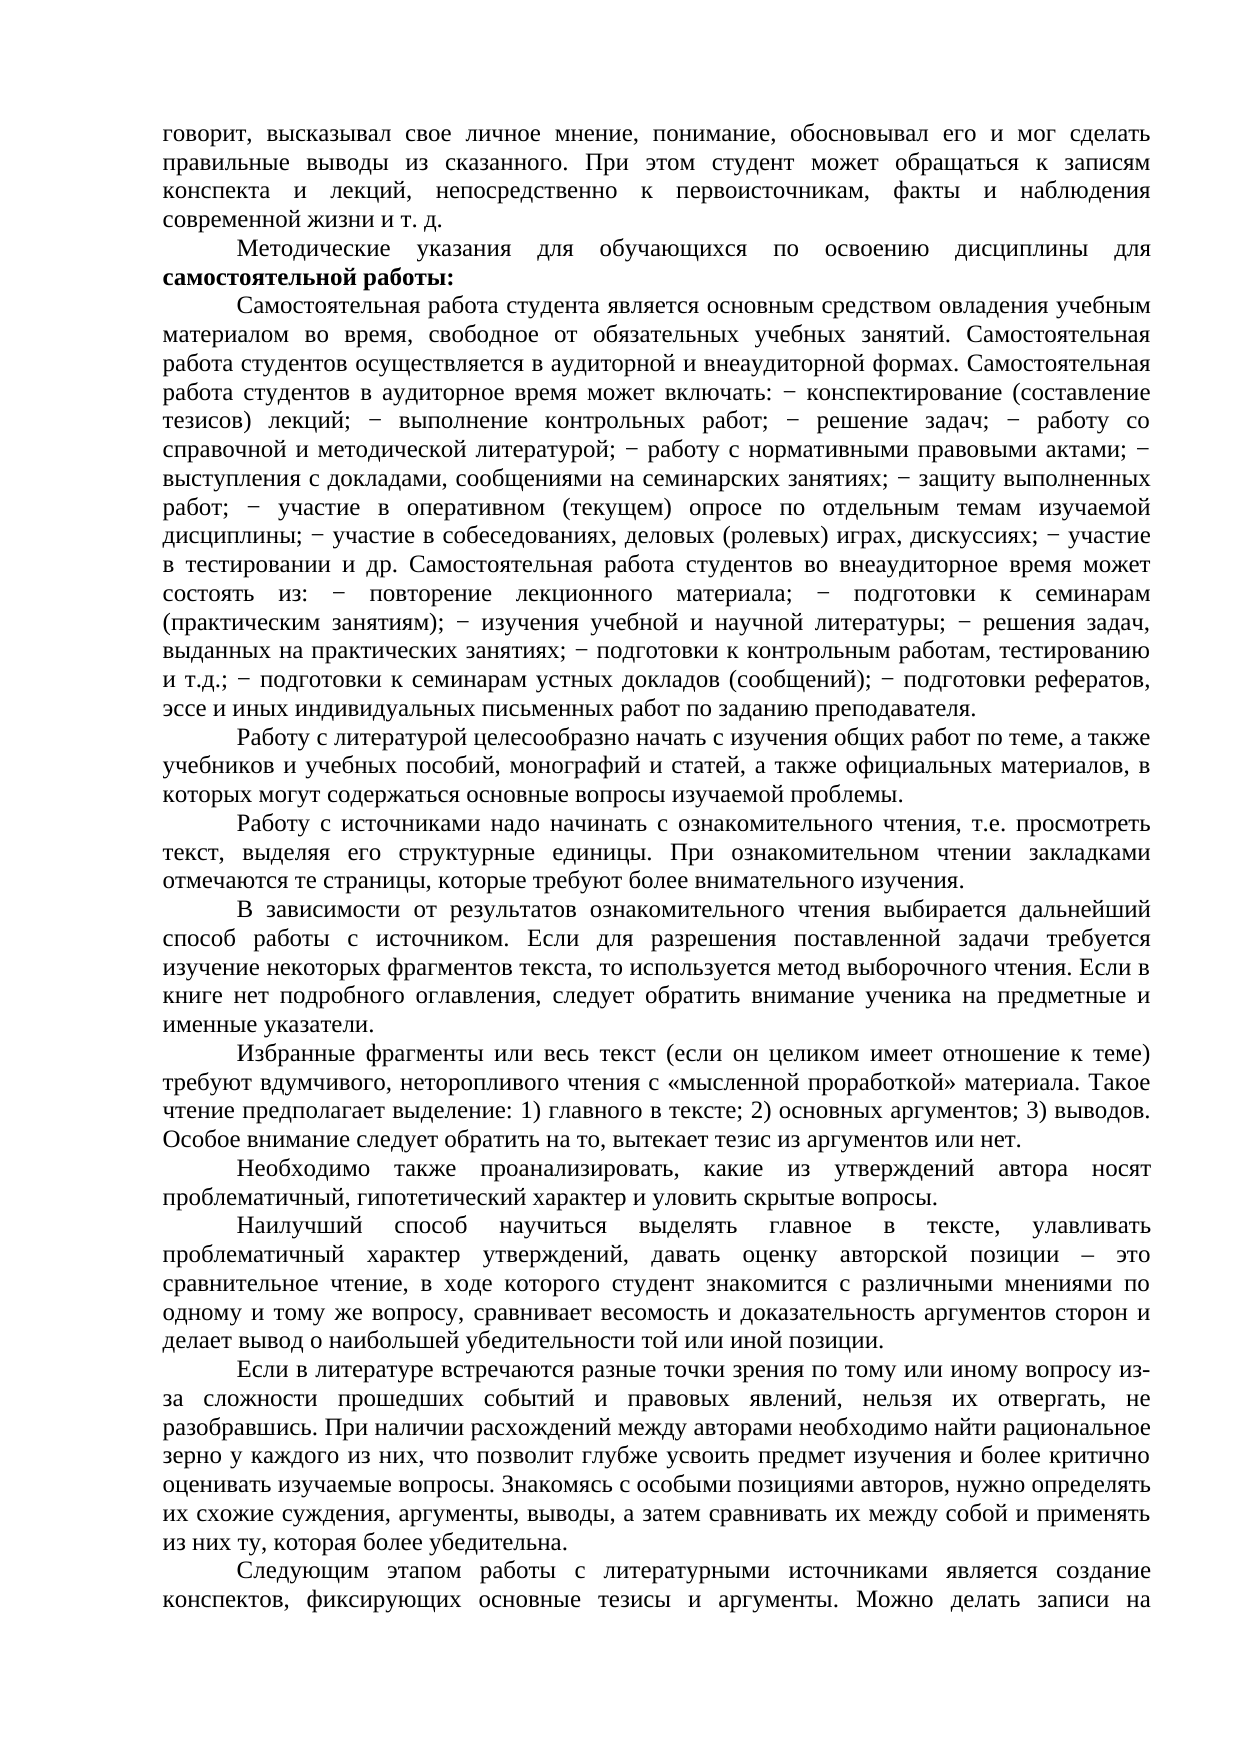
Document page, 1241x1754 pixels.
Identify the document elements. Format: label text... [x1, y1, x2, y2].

text Наилучший способ научиться выделять главное в тексте, улавливать проблематичный характер утверждений, давать оценку авторской позиции – это сравнительное чтение, в ходе которого студент знакомится с различными мнениями по одному и тому же вопросу, сравнивает весомость и доказательность аргументов сторон и делает вывод о наибольшей убедительности той или иной позиции. [162, 1211, 1152, 1354]
text Работу с источниками надо начинать с ознакомительного чтения, т.е. просмотреть текст, выделяя его структурные единицы. При ознакомительном чтении закладками отмечаются те страницы, которые требуют более внимательного изучения. [162, 808, 1152, 894]
text Методические указания для обучающихся по освоению дисциплины для самостоятельной работы: [162, 233, 1152, 291]
text Необходимо также проанализировать, какие из утверждений автора носят проблематичный, гипотетический характер и уловить скрытые вопросы. [162, 1153, 1152, 1211]
text Избранные фрагменты или весь текст (если он целиком имеет отношение к теме) требуют вдумчивого, неторопливого чтения с «мысленной проработкой» материала. Такое чтение предполагает выделение: 1) главного в тексте; 2) основных аргументов; 3) выводов. Особое внимание следует обратить на то, вытекает тезис из аргументов или нет. [162, 1038, 1152, 1153]
text В зависимости от результатов ознакомительного чтения выбирается дальнейший способ работы с источником. Если для разрешения поставленной задачи требуется изучение некоторых фрагментов текста, то используется метод выборочного чтения. Если в книге нет подробного оглавления, следует обратить внимание ученика на предметные и именные указатели. [162, 894, 1152, 1038]
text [162, 118, 1152, 233]
text Если в литературе встречаются разные точки зрения по тому или иному вопросу из-за сложности прошедших событий и правовых явлений, нельзя их отвергать, не разобравшись. При наличии расхождений между авторами необходимо найти рациональное зерно у каждого из них, что позволит глубже усвоить предмет изучения и более критично оценивать изучаемые вопросы. Знакомясь с особыми позициями авторов, нужно определять их схожие суждения, аргументы, выводы, а затем сравнивать их между собой и применять из них ту, которая более убедительна. [162, 1354, 1152, 1556]
text Работу с литературой целесообразно начать с изучения общих работ по теме, а также учебников и учебных пособий, монографий и статей, а также официальных материалов, в которых могут содержаться основные вопросы изучаемой проблемы. [162, 722, 1152, 808]
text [162, 1556, 1152, 1613]
text Самостоятельная работа студента является основным средством овладения учебным материалом во время, свободное от обязательных учебных занятий. Самостоятельная работа студентов осуществляется в аудиторной и внеаудиторной формах. Самостоятельная работа студентов в аудиторное время может включать: − конспектирование (составление тезисов) лекций; − выполнение контрольных работ; − решение задач; − работу со справочной и методической литературой; − работу с нормативными правовыми актами; − выступления с докладами, сообщениями на семинарских занятиях; − защиту выполненных работ; − участие в оперативном (текущем) опросе по отдельным темам изучаемой дисциплины; − участие в собеседованиях, деловых (ролевых) играх, дискуссиях; − участие в тестировании и др. Самостоятельная работа студентов во внеаудиторное время может состоять из: − повторение лекционного материала; − подготовки к семинарам (практическим занятиям); − изучения учебной и научной литературы; − решения задач, выданных на практических занятиях; − подготовки к контрольным работам, тестированию и т.д.; − подготовки к семинарам устных докладов (сообщений); − подготовки рефератов, эссе и иных индивидуальных письменных работ по заданию преподавателя. [162, 291, 1152, 722]
